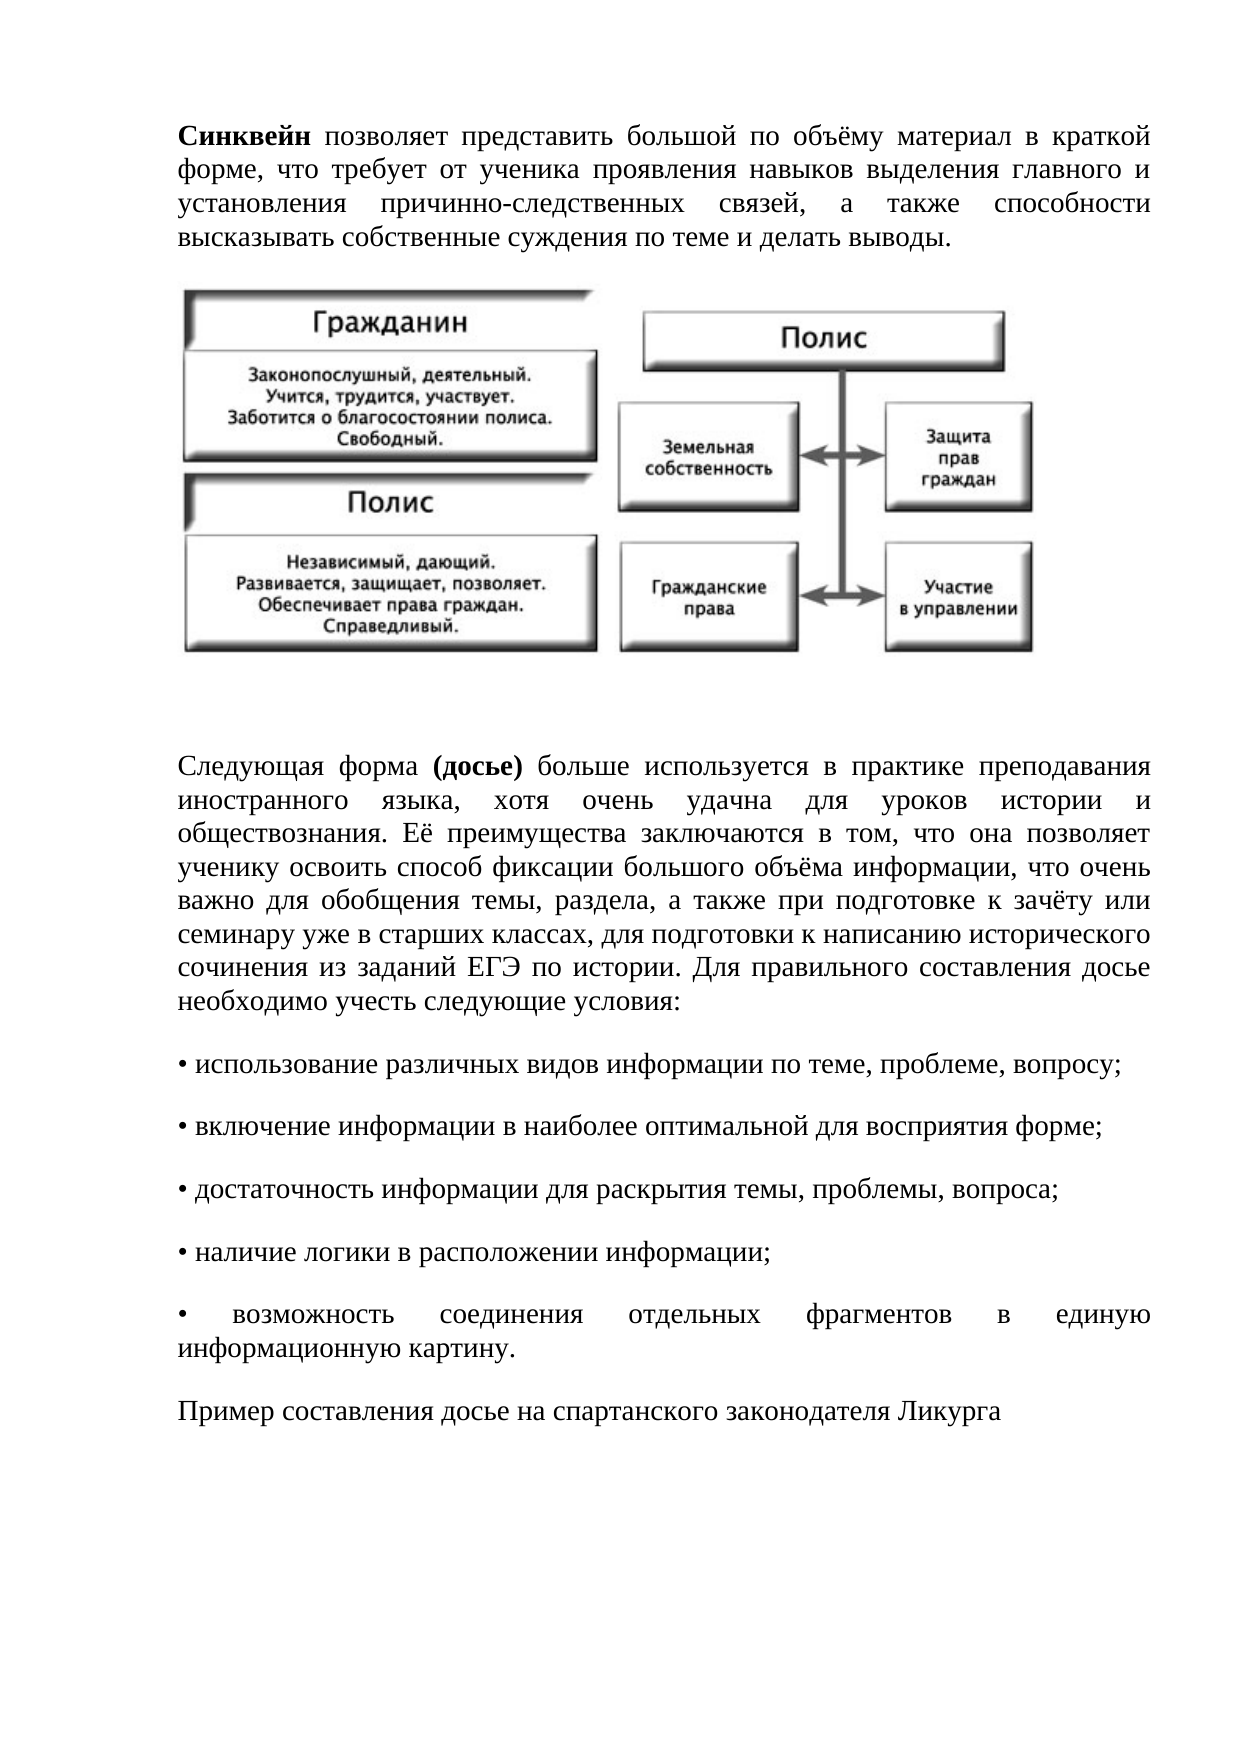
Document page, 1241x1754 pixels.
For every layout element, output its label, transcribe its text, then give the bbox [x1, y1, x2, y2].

text • наличие логики в расположении информации; [177, 1234, 1152, 1267]
text • достаточность информации для раскрытия темы, проблемы, вопроса; [177, 1171, 1152, 1205]
text • использование различных видов информации по теме, проблеме, вопросу; [177, 1046, 1152, 1079]
text Следующая форма (досье) больше используется в практике преподавания иностранного языка, хотя очень удачна для уроков истории и обществознания. Её преимущества заключаются в том, что она позволяет ученику освоить способ фиксации большого объёма информации, что очень важно для обобщения темы, раздела, а также при подготовке к зачёту или семинару уже в старших классах, для подготовки к написанию исторического сочинения из заданий ЕГЭ по истории. Для правильного составления досье необходимо учесть следующие условия: [177, 748, 1152, 1017]
text • включение информации в наиболее оптимальной для восприятия форме; [177, 1108, 1152, 1142]
picture [177, 281, 1037, 657]
text Пример составления досье на спартанского законодателя Ликурга [177, 1393, 1152, 1426]
text • возможность соединения отдельных фрагментов в единую информационную картину. [177, 1297, 1152, 1364]
text Синквейн позволяет представить большой по объёму материал в краткой форме, что требует от ученика проявления навыков выделения главного и установления причинно-следственных связей, а также способности высказывать собственные суждения по теме и делать выводы. [177, 118, 1152, 252]
